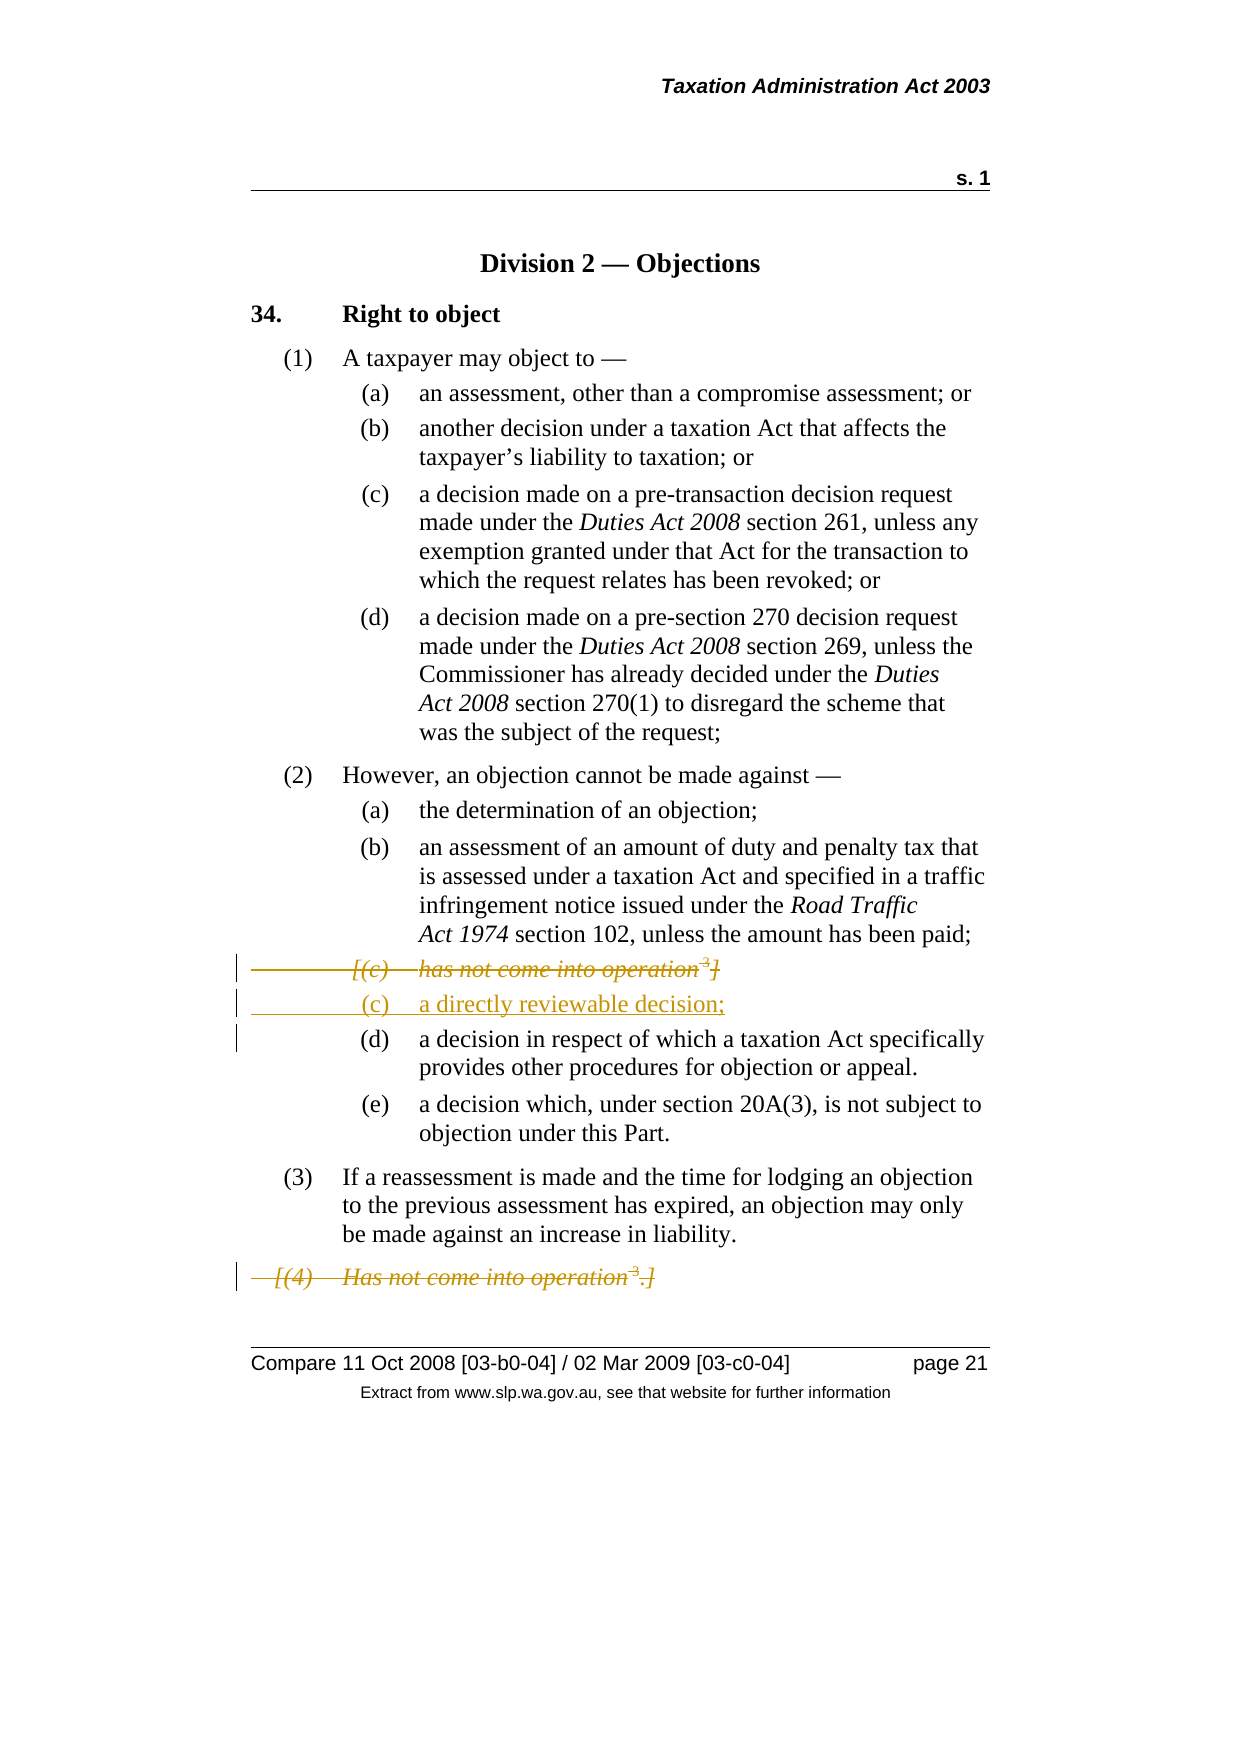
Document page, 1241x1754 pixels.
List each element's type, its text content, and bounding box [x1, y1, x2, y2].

text (1) A taxpayer may object to — [251, 343, 990, 372]
text (e) a decision which, under section 20A(3), is not subject to objection under this Part. [251, 1089, 990, 1147]
text (a) an assessment, other than a compromise assessment; or [251, 378, 990, 407]
text (a) the determination of an objection; [251, 795, 990, 824]
text (c) a decision made on a pre-transaction decision request made under the Duties Act 2008 section 261, unless any exemption granted under that Act for the transaction to which the request relates has been revoked; or [251, 479, 990, 594]
text (b) an assessment of an amount of duty and penalty tax that is assessed under a taxation Act and specified in a traffic infringement notice issued under the Road Traffic Act 1974 section 102, unless the amount has been paid; [251, 832, 990, 947]
text (2) However, an objection cannot be made against — [251, 760, 990, 789]
text (d) a decision in respect of which a taxation Act specifically provides other procedures for objection or appeal. [251, 1024, 990, 1081]
text (d) a decision made on a pre-section 270 decision request made under the Duties Act 2008 section 269, unless the Commissioner has already decided under the Duties Act 2008 section 270(1) to disregard the scheme that was the subject of the request; [251, 602, 990, 746]
subtitle Division 2 — Objections [251, 247, 990, 279]
text (3) If a reassessment is made and the time for lodging an objection to the previous assessment has expired, an objection may only be made against an increase in liability. [251, 1162, 990, 1248]
text (b) another decision under a taxation Act that affects the taxpayer’s liability to taxation; or [251, 413, 990, 470]
subtitle 34. Right to object [251, 299, 990, 328]
